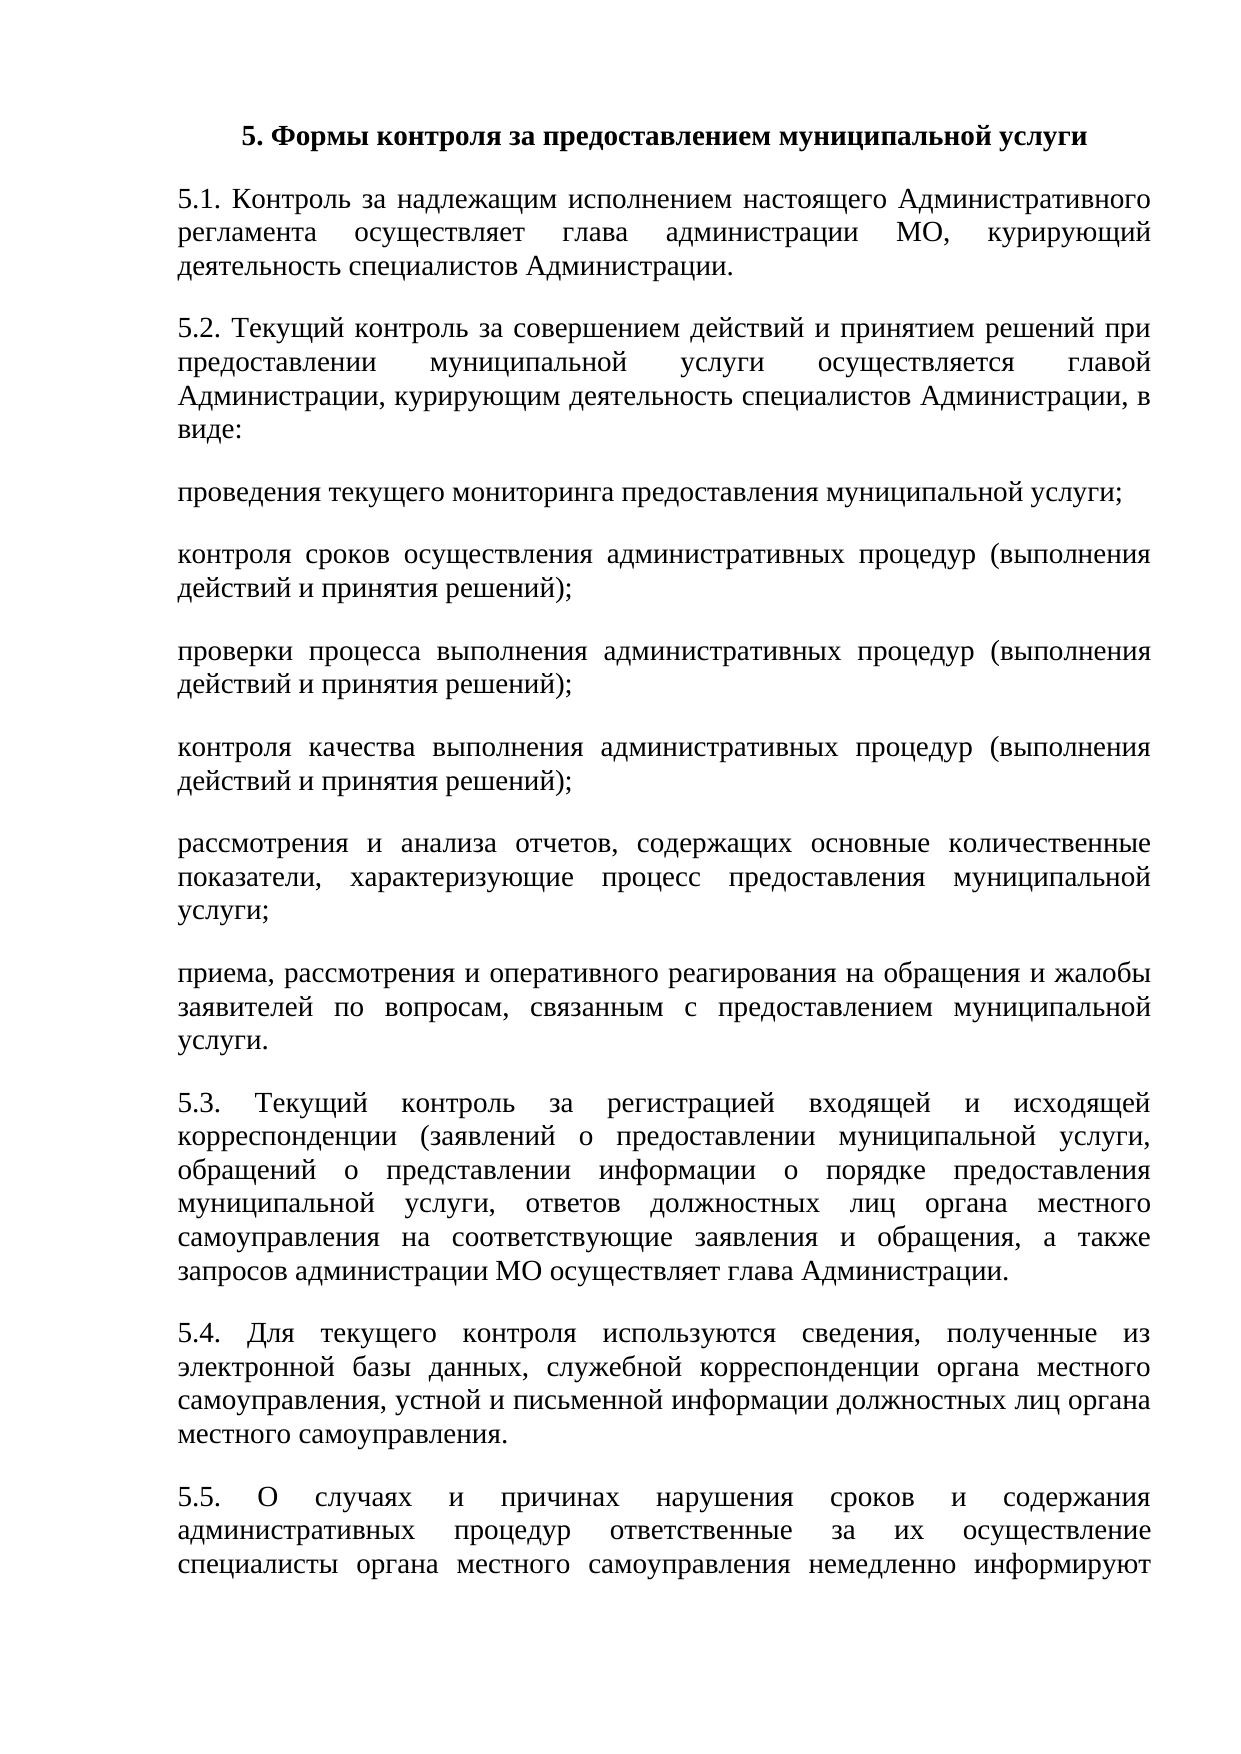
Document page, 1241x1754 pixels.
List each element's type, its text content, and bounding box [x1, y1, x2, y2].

text приема, рассмотрения и оперативного реагирования на обращения и жалобы заявителей по вопросам, связанным с предоставлением муниципальной услуги. [177, 955, 1152, 1056]
text 5. Формы контроля за предоставлением муниципальной услуги [177, 118, 1152, 152]
text 5.1. Контроль за надлежащим исполнением настоящего Административного регламента осуществляет глава администрации МО, курирующий деятельность специалистов Администрации. [177, 181, 1152, 281]
text рассмотрения и анализа отчетов, содержащих основные количественные показатели, характеризующие процесс предоставления муниципальной услуги; [177, 825, 1152, 926]
text 5.3. Текущий контроль за регистрацией входящей и исходящей корреспонденции (заявлений о предоставлении муниципальной услуги, обращений о представлении информации о порядке предоставления муниципальной услуги, ответов должностных лиц органа местного самоуправления на соответствующие заявления и обращения, а также запросов администрации МО осуществляет глава Администрации. [177, 1085, 1152, 1286]
text 5.4. Для текущего контроля используются сведения, полученные из электронной базы данных, служебной корреспонденции органа местного самоуправления, устной и письменной информации должностных лиц органа местного самоуправления. [177, 1315, 1152, 1449]
text контроля сроков осуществления административных процедур (выполнения действий и принятия решений); [177, 537, 1152, 604]
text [177, 1479, 1152, 1579]
text проведения текущего мониторинга предоставления муниципальной услуги; [177, 474, 1152, 507]
text контроля качества выполнения административных процедур (выполнения действий и принятия решений); [177, 729, 1152, 796]
text 5.2. Текущий контроль за совершением действий и принятием решений при предоставлении муниципальной услуги осуществляется главой Администрации, курирующим деятельность специалистов Администрации, в виде: [177, 311, 1152, 445]
text проверки процесса выполнения административных процедур (выполнения действий и принятия решений); [177, 633, 1152, 700]
